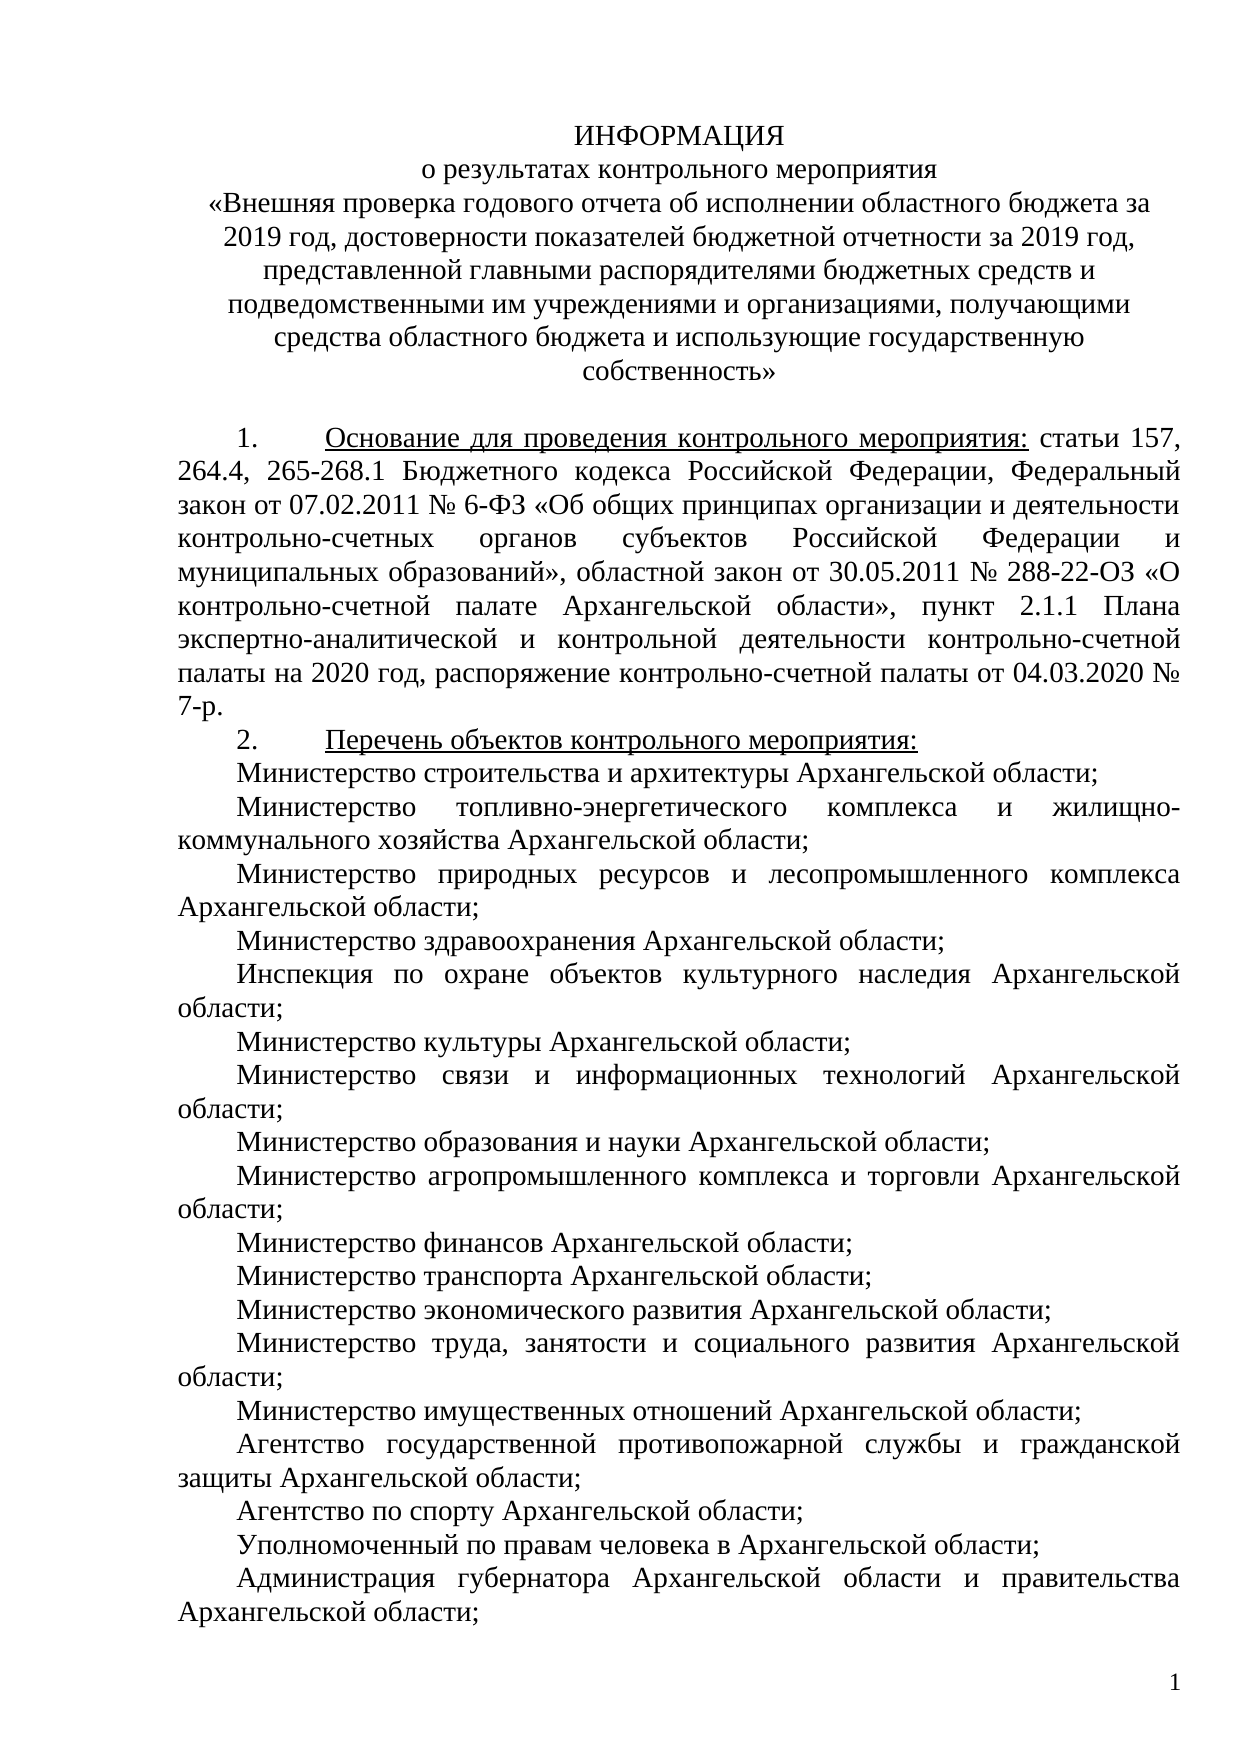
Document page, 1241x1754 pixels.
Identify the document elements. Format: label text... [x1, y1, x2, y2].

list Перечень объектов контрольного мероприятия: [177, 722, 1181, 755]
text ИНФОРМАЦИЯ [177, 118, 1181, 152]
text Министерство финансов Архангельской области; [177, 1225, 1181, 1258]
list Основание для проведения контрольного мероприятия: статьи 157, 264.4, 265-268.1 Бюджетного кодекса Российской Федерации, Федеральный закон от 07.02.2011 № 6-ФЗ «Об общих принципах организации и деятельности контрольно-счетных органов субъектов Российской Федерации и муниципальных образований», областной закон от 30.05.2011 № 288-22-ОЗ «О контрольно-счетной палате Архангельской области», пункт 2.1.1 Плана экспертно-аналитической и контрольной деятельности контрольно-счетной палаты на 2020 год, распоряжение контрольно-счетной палаты от 04.03.2020 № 7-р. [177, 420, 1181, 722]
text Агентство государственной противопожарной службы и гражданской защиты Архангельской области; [177, 1426, 1181, 1493]
text Администрация губернатора Архангельской области и правительства Архангельской области; [177, 1560, 1181, 1627]
text Министерство транспорта Архангельской области; [177, 1258, 1181, 1292]
text Министерство культуры Архангельской области; [177, 1024, 1181, 1057]
text Министерство топливно-энергетического комплекса и жилищно-коммунального хозяйства Архангельской области; [177, 789, 1181, 856]
text Агентство по спорту Архангельской области; [177, 1493, 1181, 1527]
text Министерство экономического развития Архангельской области; [177, 1292, 1181, 1326]
text Уполномоченный по правам человека в Архангельской области; [177, 1527, 1181, 1560]
text Инспекция по охране объектов культурного наследия Архангельской области; [177, 957, 1181, 1024]
text Министерство природных ресурсов и лесопромышленного комплекса Архангельской области; [177, 856, 1181, 923]
text Министерство связи и информационных технологий Архангельской области; [177, 1057, 1181, 1124]
text «Внешняя проверка годового отчета об исполнении областного бюджета за 2019 год, достоверности показателей бюджетной отчетности за 2019 год, представленной главными распорядителями бюджетных средств и подведомственными им учреждениями и организациями, получающими средства областного бюджета и использующие государственную собственность» [177, 185, 1181, 386]
text Министерство здравоохранения Архангельской области; [177, 923, 1181, 957]
text Министерство строительства и архитектуры Архангельской области; [177, 755, 1181, 789]
text Министерство образования и науки Архангельской области; [177, 1124, 1181, 1158]
text Министерство труда, занятости и социального развития Архангельской области; [177, 1326, 1181, 1393]
text Министерство агропромышленного комплекса и торговли Архангельской области; [177, 1158, 1181, 1225]
text о результатах контрольного мероприятия [177, 152, 1181, 185]
text Министерство имущественных отношений Архангельской области; [177, 1393, 1181, 1426]
